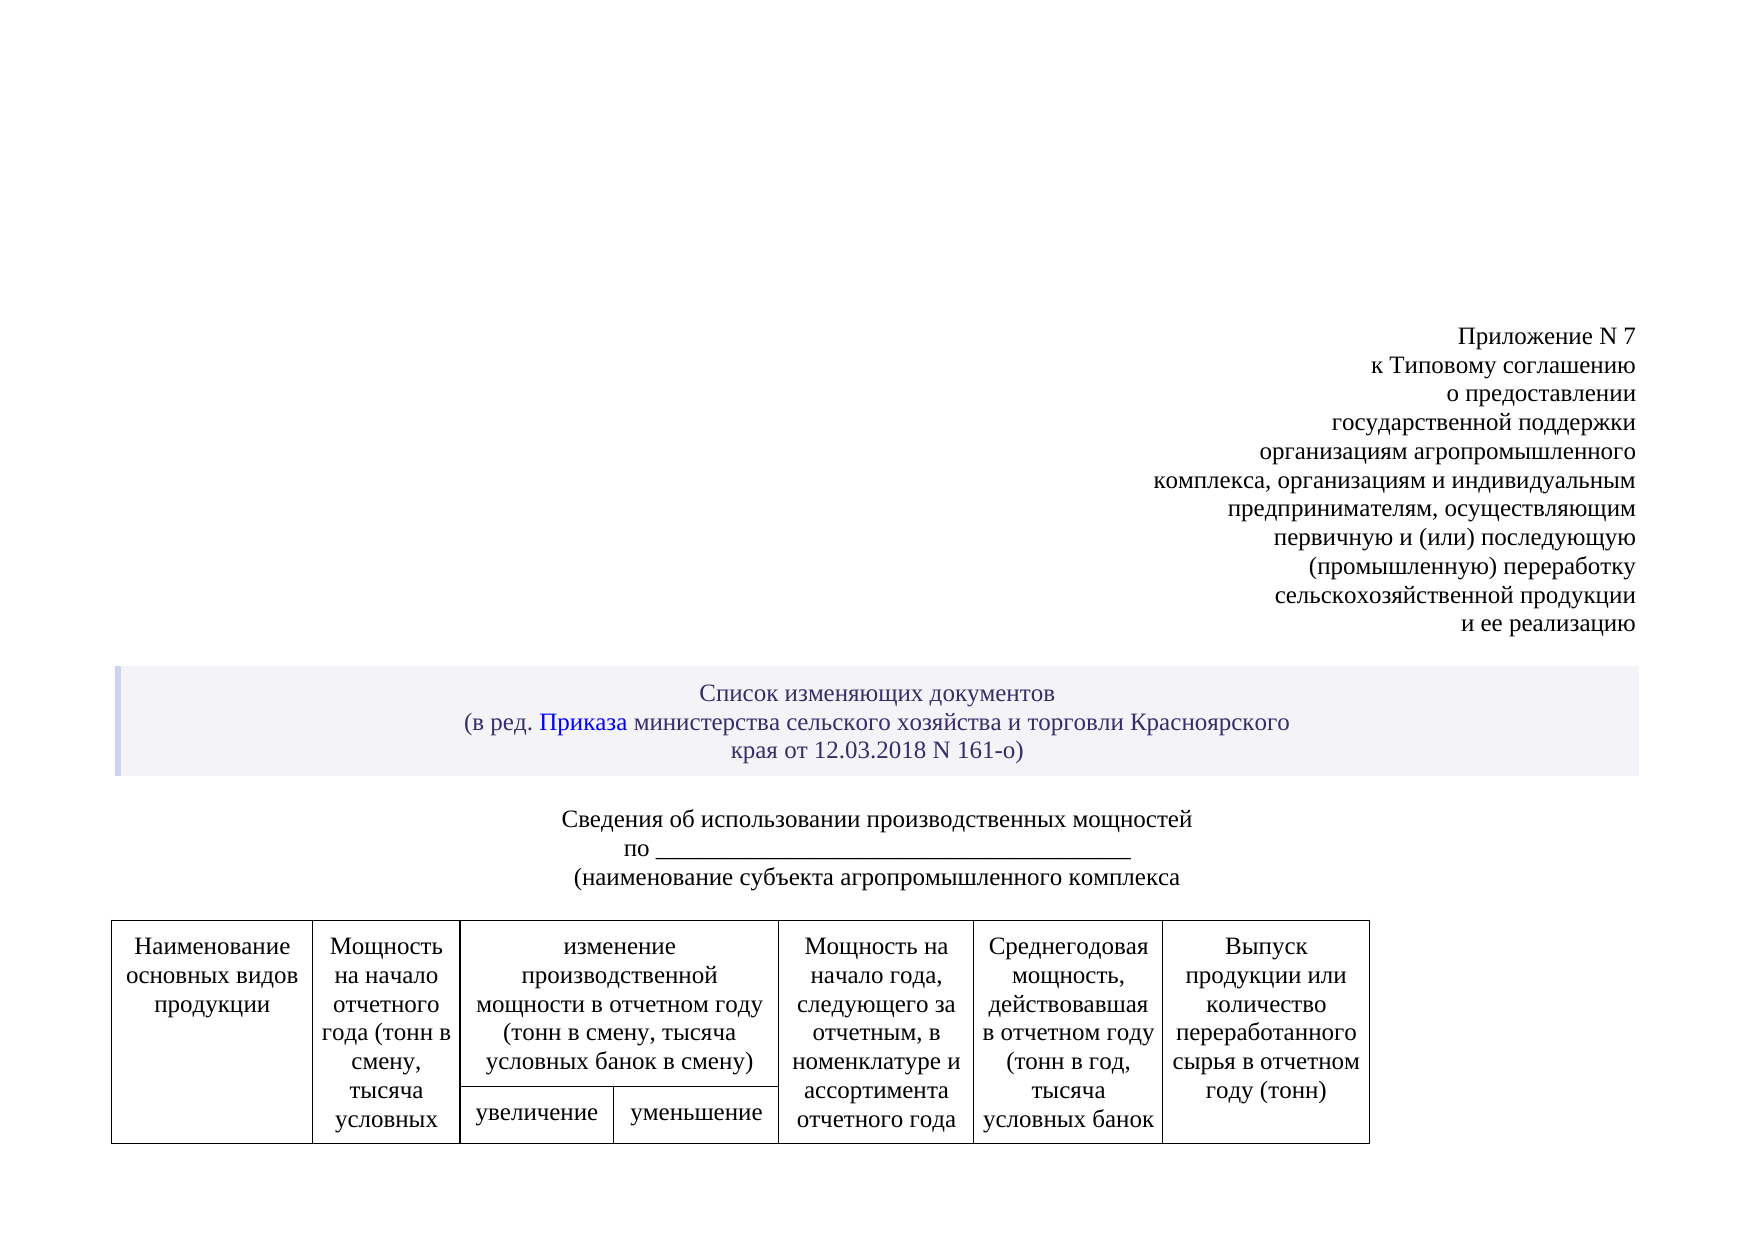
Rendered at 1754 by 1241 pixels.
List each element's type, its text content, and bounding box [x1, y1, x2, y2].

text Сведения об использовании производственных мощностей [118, 804, 1636, 833]
text первичную и (или) последующую [118, 522, 1636, 551]
text государственной поддержки [118, 407, 1636, 436]
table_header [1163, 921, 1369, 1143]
text по ______________________________________ [118, 833, 1636, 862]
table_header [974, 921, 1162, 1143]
text организациям агропромышленного [118, 436, 1636, 465]
text комплекса, организациям и индивидуальным [118, 465, 1636, 493]
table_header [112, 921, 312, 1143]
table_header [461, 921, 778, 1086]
text и ее реализацию [118, 608, 1636, 637]
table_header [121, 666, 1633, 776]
text (наименование субъекта агропромышленного комплекса [118, 862, 1636, 891]
text о предоставлении [118, 378, 1636, 407]
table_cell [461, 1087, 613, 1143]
text Приложение N 7 [118, 321, 1636, 350]
text к Типовому соглашению [118, 350, 1636, 378]
text сельскохозяйственной продукции [118, 580, 1636, 608]
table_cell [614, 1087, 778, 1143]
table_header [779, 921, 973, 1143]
text предпринимателям, осуществляющим [118, 493, 1636, 522]
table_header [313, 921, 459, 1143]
text (промышленную) переработку [118, 551, 1636, 580]
